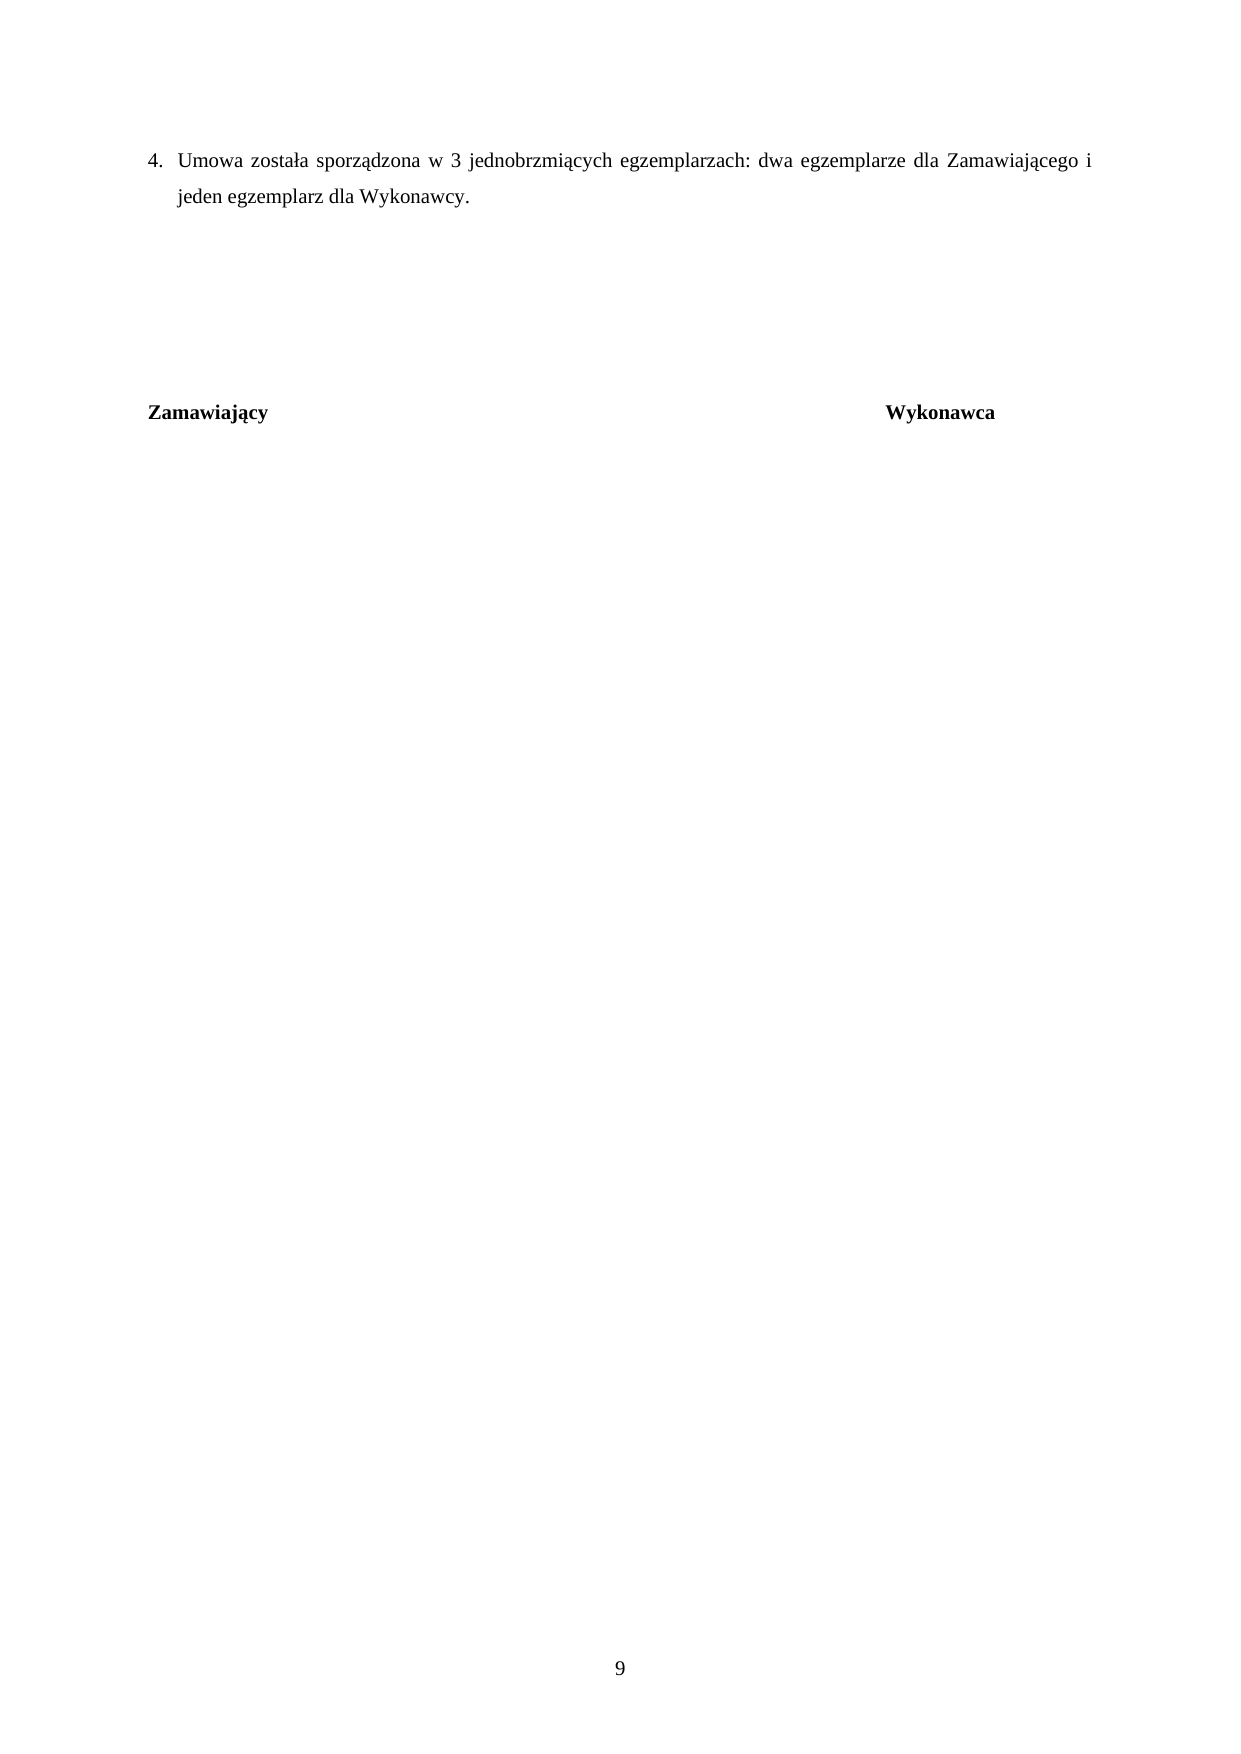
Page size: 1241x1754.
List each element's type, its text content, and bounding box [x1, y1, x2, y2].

text Zamawiający Wykonawca [148, 400, 1093, 424]
list Umowa została sporządzona w 3 jednobrzmiących egzemplarzach: dwa egzemplarze dla Zamawiającego i jeden egzemplarz dla Wykonawcy. [148, 148, 1093, 208]
